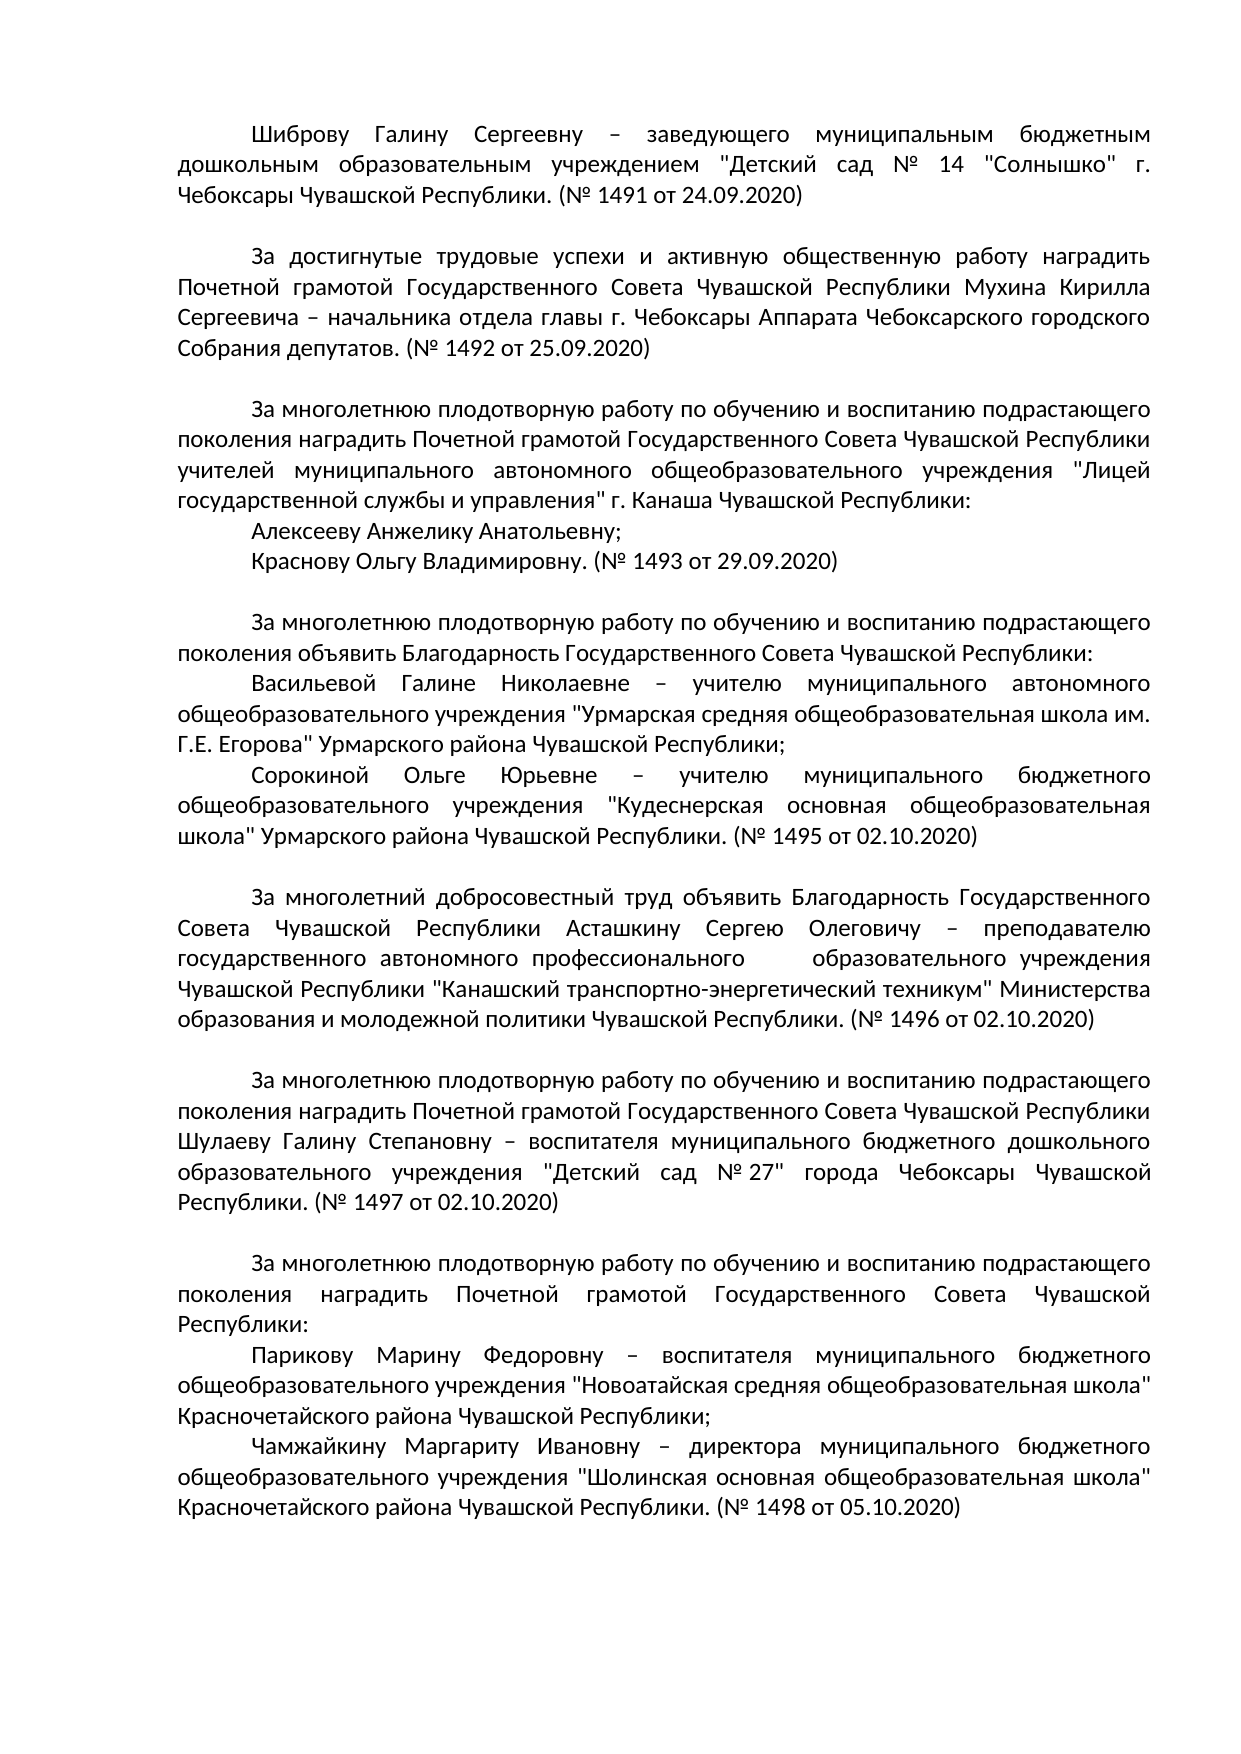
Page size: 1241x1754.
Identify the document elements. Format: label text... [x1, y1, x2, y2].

text Васильевой Галине Николаевне – учителю муниципального автономного общеобразовательного учреждения "Урмарская средняя общеобразовательная школа им. Г.Е. Егорова" Урмарского района Чувашской Республики; [177, 667, 1152, 759]
text За многолетний добросовестный труд объявить Благодарность Государственного Совета Чувашской Республики Асташкину Сергею Олеговичу – преподавателю государственного автономного профессионального образовательного учреждения Чувашской Республики "Канашский транспортно-энергетический техникум" Министерства образования и молодежной политики Чувашской Республики. (№ 1496 от 02.10.2020) [177, 881, 1152, 1034]
text За достигнутые трудовые успехи и активную общественную работу наградить Почетной грамотой Государственного Совета Чувашской Республики Мухина Кирилла Сергеевича – начальника отдела главы г. Чебоксары Аппарата Чебоксарского городского Собрания депутатов. (№ 1492 от 25.09.2020) [177, 240, 1152, 362]
text Алексееву Анжелику Анатольевну; [177, 515, 1152, 545]
text Краснову Ольгу Владимировну. (№ 1493 от 29.09.2020) [177, 545, 1152, 576]
text Шиброву Галину Сергеевну – заведующего муниципальным бюджетным дошкольным образовательным учреждением "Детский сад № 14 "Солнышко" г. Чебоксары Чувашской Республики. (№ 1491 от 24.09.2020) [177, 118, 1152, 210]
text Парикову Марину Федоровну – воспитателя муниципального бюджетного общеобразовательного учреждения "Новоатайская средняя общеобразовательная школа" Красночетайского района Чувашской Республики; [177, 1339, 1152, 1431]
text За многолетнюю плодотворную работу по обучению и воспитанию подрастающего поколения наградить Почетной грамотой Государственного Совета Чувашской Республики Шулаеву Галину Степановну – воспитателя муниципального бюджетного дошкольного образовательного учреждения "Детский сад № 27" города Чебоксары Чувашской Республики. (№ 1497 от 02.10.2020) [177, 1064, 1152, 1217]
text За многолетнюю плодотворную работу по обучению и воспитанию подрастающего поколения наградить Почетной грамотой Государственного Совета Чувашской Республики учителей муниципального автономного общеобразовательного учреждения "Лицей государственной службы и управления" г. Канаша Чувашской Республики: [177, 393, 1152, 515]
text Сорокиной Ольге Юрьевне – учителю муниципального бюджетного общеобразовательного учреждения "Кудеснерская основная общеобразовательная школа" Урмарского района Чувашской Республики. (№ 1495 от 02.10.2020) [177, 759, 1152, 851]
text Чамжайкину Маргариту Ивановну – директора муниципального бюджетного общеобразовательного учреждения "Шолинская основная общеобразовательная школа" Красночетайского района Чувашской Республики. (№ 1498 от 05.10.2020) [177, 1431, 1152, 1522]
text За многолетнюю плодотворную работу по обучению и воспитанию подрастающего поколения объявить Благодарность Государственного Совета Чувашской Республики: [177, 606, 1152, 667]
